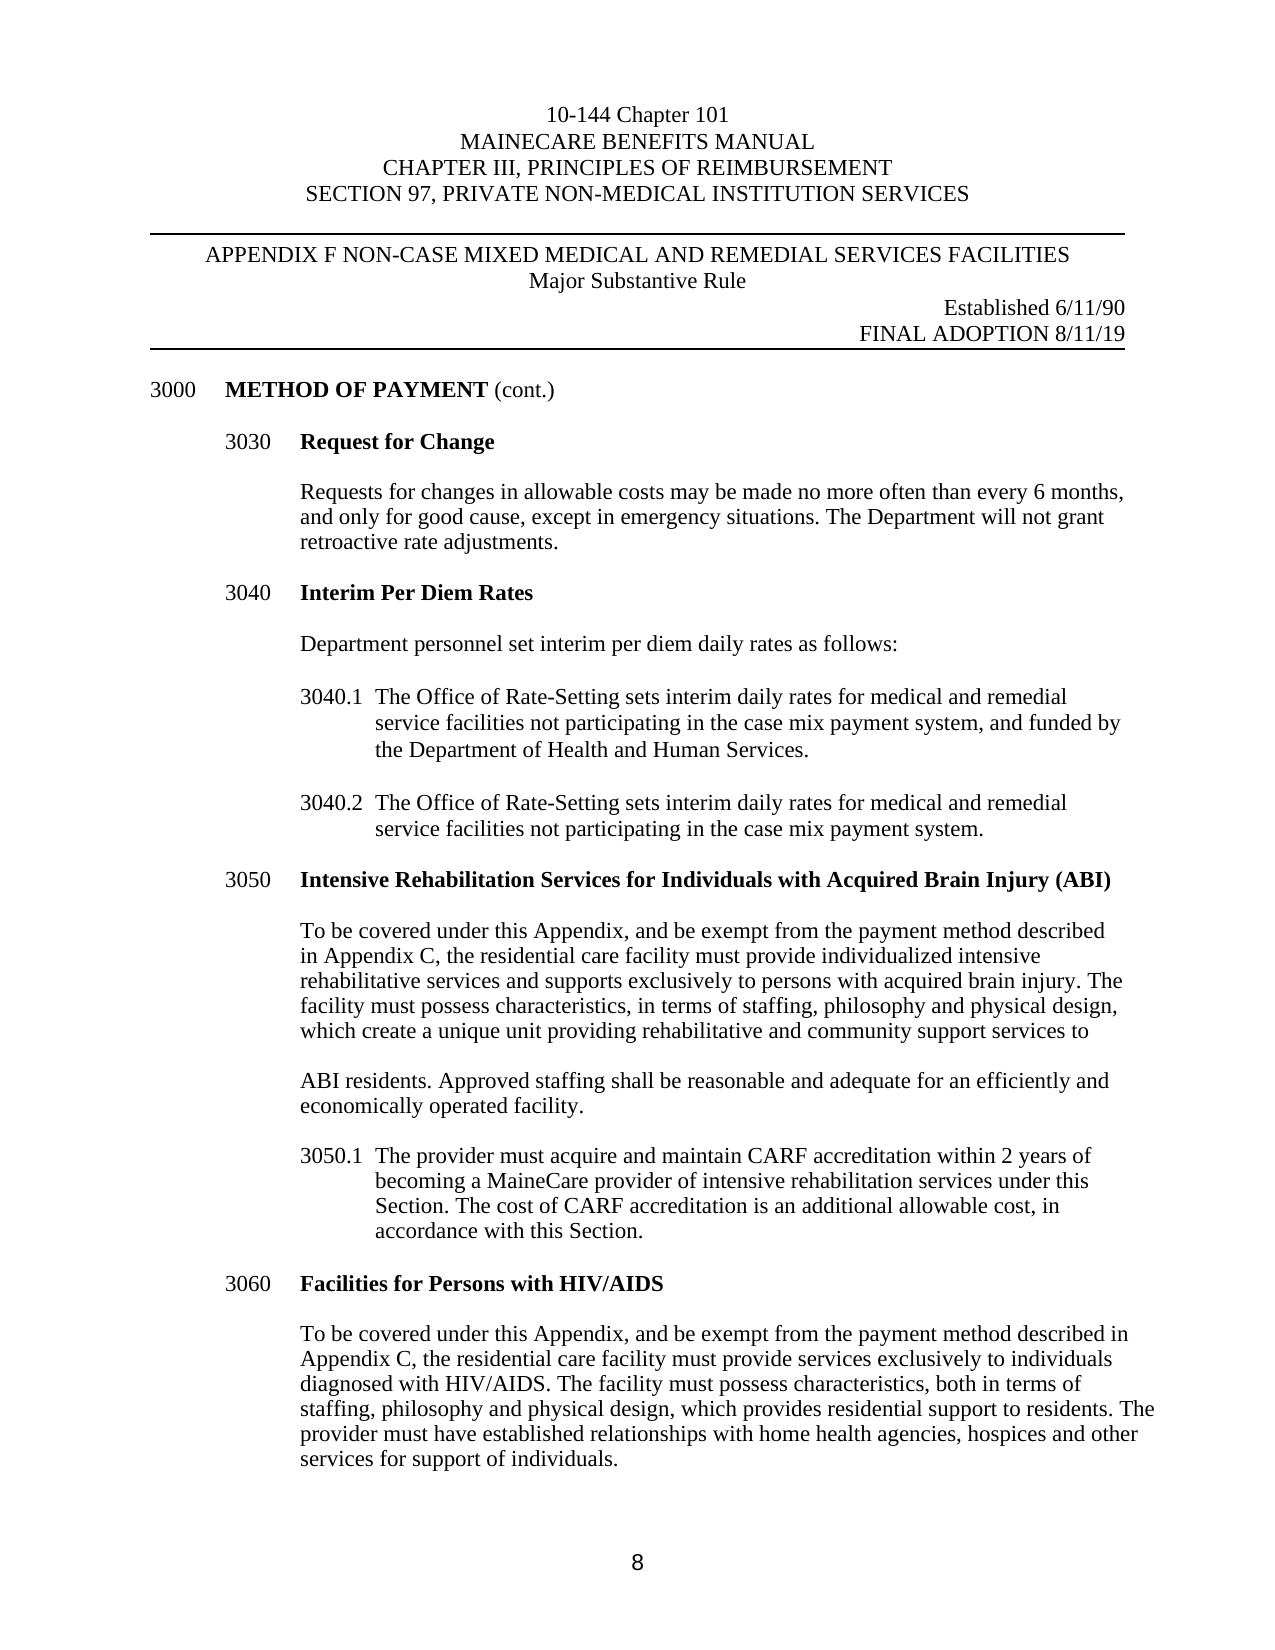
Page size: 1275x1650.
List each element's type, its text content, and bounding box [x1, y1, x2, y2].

text 3040.2 The Office of Rate-Setting sets interim daily rates for medical and remedial service facilities not participating in the case mix payment system. [300, 788, 1125, 841]
list The Office of Rate-Setting sets interim daily rates for medical and remedial service facilities not participating in the case mix payment system, and funded by the Department of Health and Human Services. [300, 683, 1125, 762]
text 3050.1 The provider must acquire and maintain CARF accreditation within 2 years of becoming a MaineCare provider of intensive rehabilitation services under this Section. The cost of CARF accreditation is an additional allowable cost, in accordance with this Section. [300, 1144, 1144, 1244]
text 3000 METHOD OF PAYMENT (cont.) [150, 376, 1125, 403]
text ABI residents. Approved staffing shall be reasonable and adequate for an efficiently and economically operated facility. [300, 1069, 1125, 1119]
text To be covered under this Appendix, and be exempt from the payment method described in Appendix C, the residential care facility must provide services exclusively to individuals diagnosed with HIV/AIDS. The facility must possess characteristics, both in terms of staffing, philosophy and physical design, which provides residential support to residents. The provider must have established relationships with home health agencies, hospices and other services for support of individuals. [225, 1322, 1162, 1472]
subtitle 3060 Facilities for Persons with HIV/AIDS [150, 1270, 1125, 1297]
text 3030 Request for Change [150, 429, 1125, 454]
text To be covered under this Appendix, and be exempt from the payment method described in Appendix C, the residential care facility must provide individualized intensive rehabilitative services and supports exclusively to persons with acquired brain injury. The facility must possess characteristics, in terms of staffing, philosophy and physical design, which create a unique unit providing rehabilitative and community support services to [300, 919, 1125, 1044]
text Department personnel set interim per diem daily rates as follows: [225, 630, 1125, 657]
text Requests for changes in allowable costs may be made no more often than every 6 months, and only for good cause, except in emergency situations. The Department will not grant retroactive rate adjustments. [225, 479, 1125, 554]
text 3050 Intensive Rehabilitation Services for Individuals with Acquired Brain Injury (ABI) [225, 868, 1125, 893]
text 3040 Interim Per Diem Rates [150, 579, 1125, 605]
